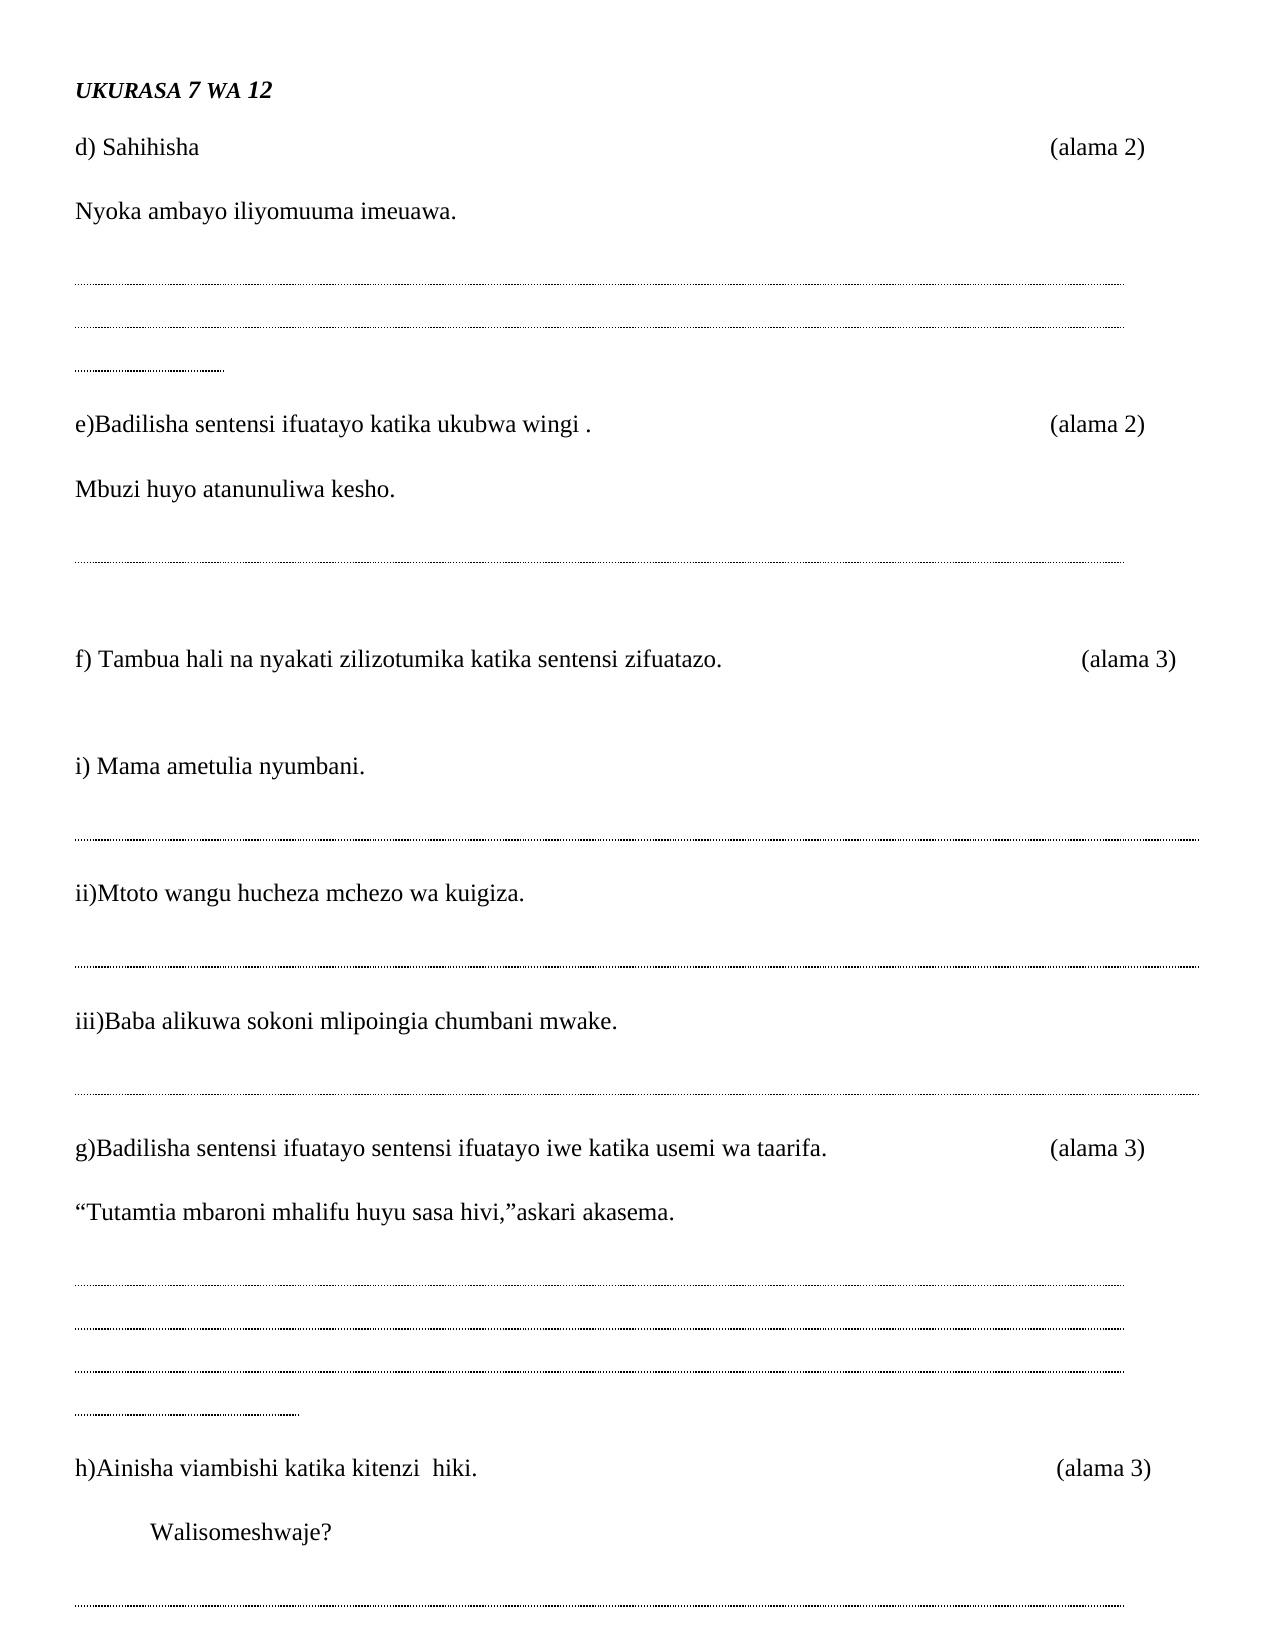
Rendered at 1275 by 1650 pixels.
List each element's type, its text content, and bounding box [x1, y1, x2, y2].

text Nyoka ambayo iliyomuuma imeuawa. [75, 196, 1200, 224]
text h)Ainisha viambishi katika kitenzi hiki. (alama 3) [75, 1453, 1200, 1482]
text i) Mama ametulia nyumbani. [75, 751, 1200, 780]
text “Tutamtia mbaroni mhalifu huyu sasa hivi,”askari akasema. [75, 1197, 1200, 1226]
text iii)Baba alikuwa sokoni mlipoingia chumbani mwake. [75, 1006, 1200, 1034]
text Walisomeshwaje? [75, 1517, 1200, 1546]
text d) Sahihisha (alama 2) [75, 132, 1200, 161]
text Mbuzi huyo atanunuliwa kesho. [75, 474, 1200, 503]
text e)Badilisha sentensi ifuatayo katika ukubwa wingi . (alama 2) [75, 409, 1200, 438]
text g)Badilisha sentensi ifuatayo sentensi ifuatayo iwe katika usemi wa taarifa. (alama 3) [75, 1133, 1200, 1162]
text f) Tambua hali na nyakati zilizotumika katika sentensi zifuatazo. (alama 3) [75, 644, 1200, 716]
text ii)Mtoto wangu hucheza mchezo wa kuigiza. [75, 878, 1200, 907]
